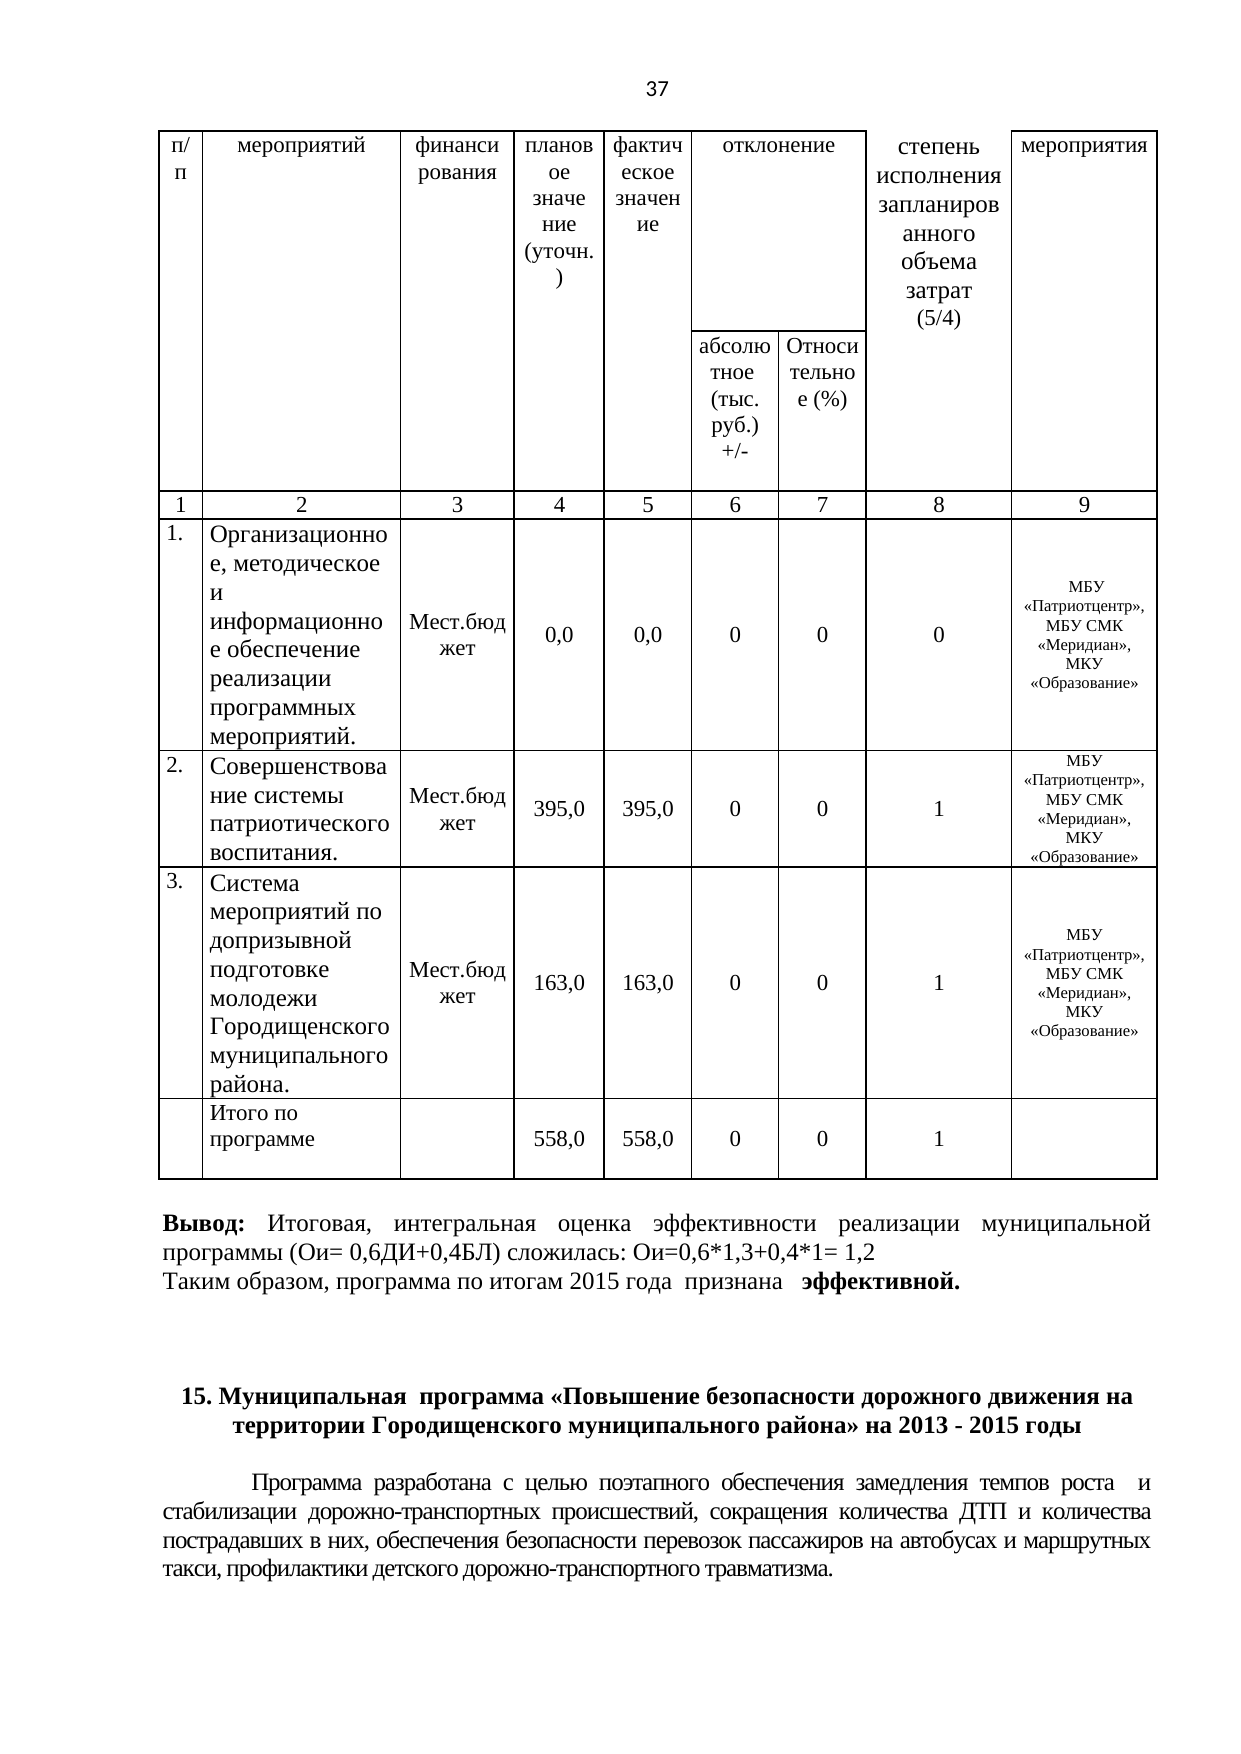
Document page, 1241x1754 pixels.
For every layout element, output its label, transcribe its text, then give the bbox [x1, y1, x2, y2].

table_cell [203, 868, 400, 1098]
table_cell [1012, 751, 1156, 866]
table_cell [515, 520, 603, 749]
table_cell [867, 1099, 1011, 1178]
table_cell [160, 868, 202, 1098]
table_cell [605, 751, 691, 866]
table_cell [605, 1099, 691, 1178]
text Вывод: Итоговая, интегральная оценка эффективности реализации муниципальной программы (Ои= 0,6ДИ+0,4БЛ) сложилась: Ои=0,6*1,3+0,4*1= 1,2 [162, 1208, 1152, 1266]
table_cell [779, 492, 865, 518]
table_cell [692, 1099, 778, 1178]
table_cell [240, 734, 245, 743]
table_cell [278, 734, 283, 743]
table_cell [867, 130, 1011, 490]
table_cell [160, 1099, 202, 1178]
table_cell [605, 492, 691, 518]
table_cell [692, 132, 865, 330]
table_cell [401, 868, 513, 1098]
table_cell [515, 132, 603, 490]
text Программа разработана с целью поэтапного обеспечения замедления темпов роста и стабилизации дорожно-транспортных происшествий, сокращения количества ДТП и количества пострадавших в них, обеспечения безопасности перевозок пассажиров на автобусах и маршрутных такси, профилактики детского дорожно-транспортного травматизма. [162, 1467, 1152, 1582]
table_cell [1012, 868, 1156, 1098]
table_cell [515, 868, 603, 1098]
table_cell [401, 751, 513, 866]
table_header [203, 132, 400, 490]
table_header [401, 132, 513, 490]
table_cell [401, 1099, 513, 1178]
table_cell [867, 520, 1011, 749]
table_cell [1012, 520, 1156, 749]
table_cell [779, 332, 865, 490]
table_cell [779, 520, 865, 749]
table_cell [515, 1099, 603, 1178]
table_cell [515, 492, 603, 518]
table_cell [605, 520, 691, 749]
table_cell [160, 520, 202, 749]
text 15. Муниципальная программа «Повышение безопасности дорожного движения на территории Городищенского муниципального района» на 2013 - 2015 годы [162, 1381, 1152, 1438]
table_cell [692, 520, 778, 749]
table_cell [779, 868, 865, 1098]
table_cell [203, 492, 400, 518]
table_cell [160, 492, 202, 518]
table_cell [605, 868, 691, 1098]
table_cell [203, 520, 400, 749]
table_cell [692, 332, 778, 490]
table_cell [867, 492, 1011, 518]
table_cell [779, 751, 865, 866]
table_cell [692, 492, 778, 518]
text Таким образом, программа по итогам 2015 года признана эффективной. [162, 1266, 1152, 1295]
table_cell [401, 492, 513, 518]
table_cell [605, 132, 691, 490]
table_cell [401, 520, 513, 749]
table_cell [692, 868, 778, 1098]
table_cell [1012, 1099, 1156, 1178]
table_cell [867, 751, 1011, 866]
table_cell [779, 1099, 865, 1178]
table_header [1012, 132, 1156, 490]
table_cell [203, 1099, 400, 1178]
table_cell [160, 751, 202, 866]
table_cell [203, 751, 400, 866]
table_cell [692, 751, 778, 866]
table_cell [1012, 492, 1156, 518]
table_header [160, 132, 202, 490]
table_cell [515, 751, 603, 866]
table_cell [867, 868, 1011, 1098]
